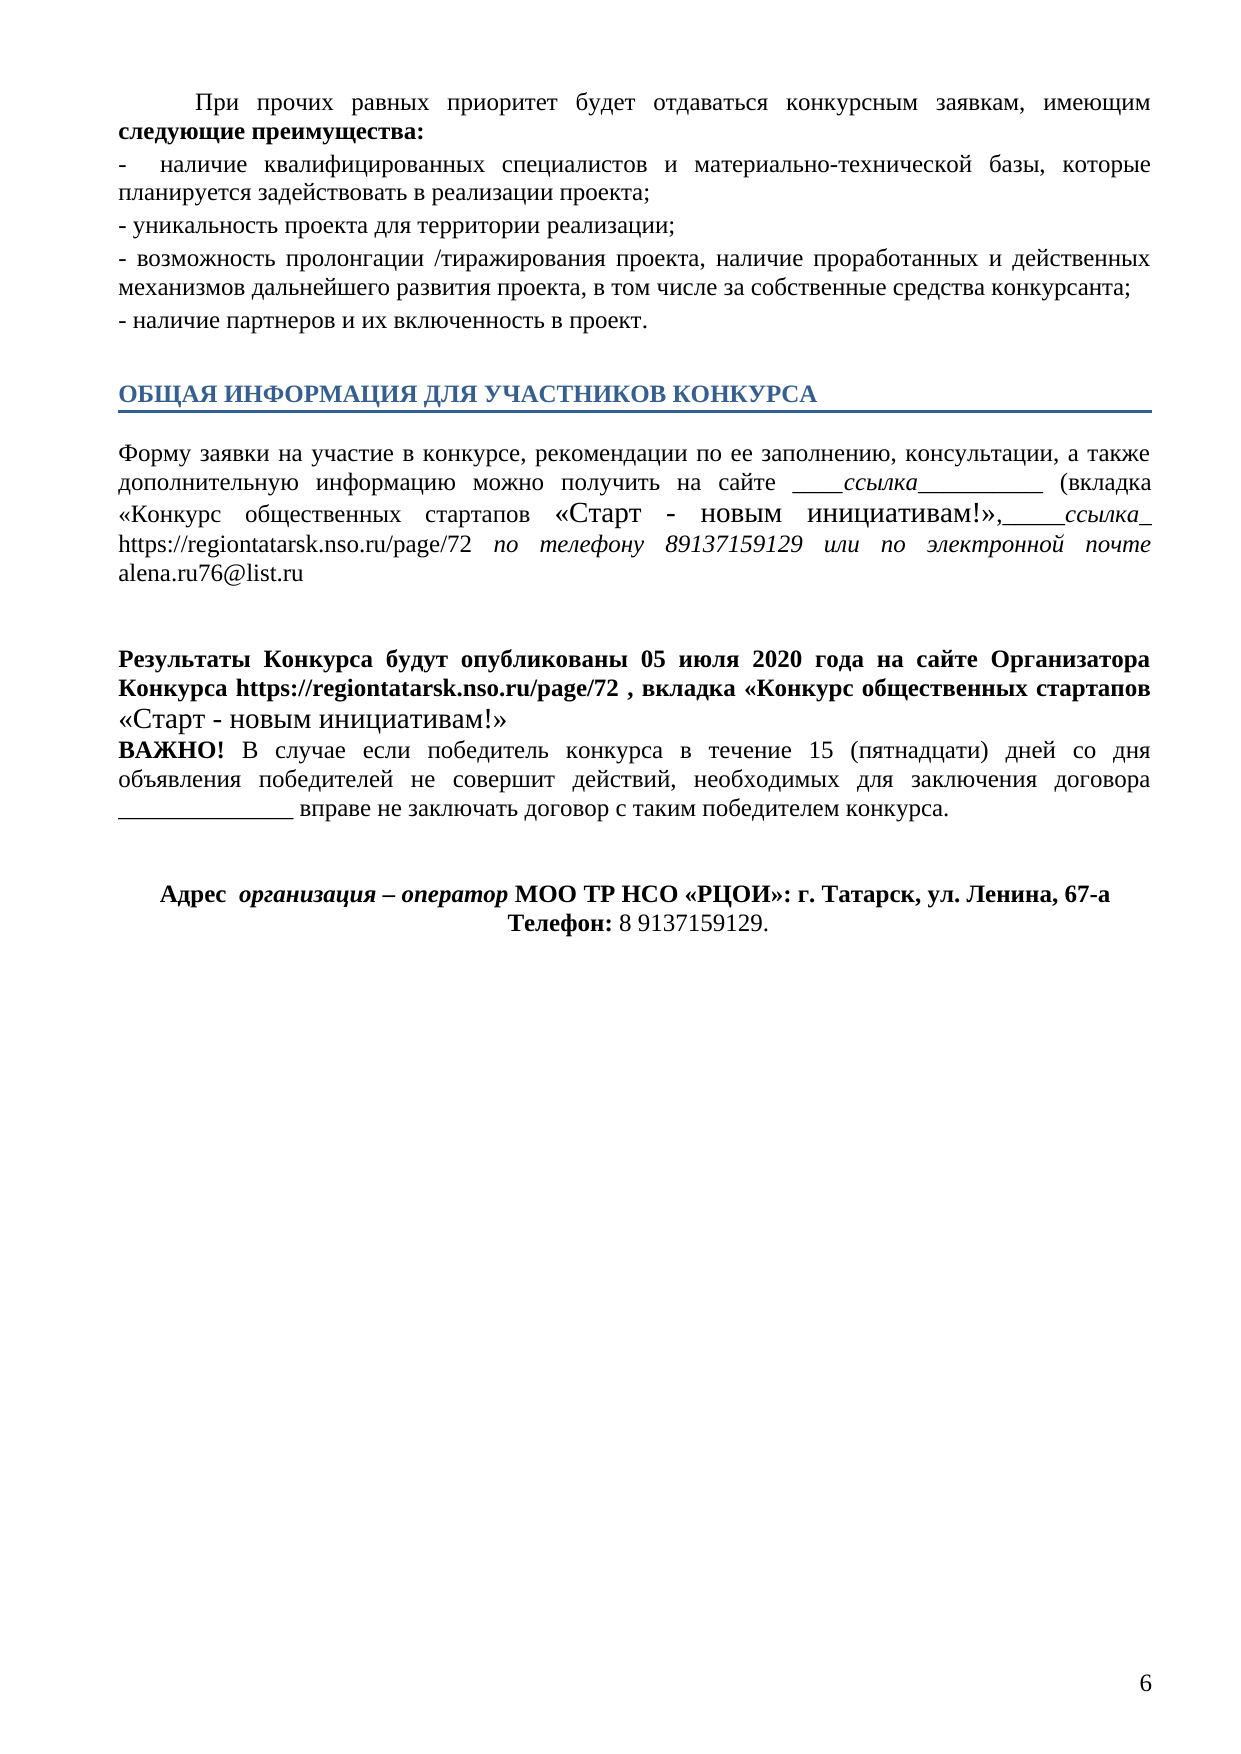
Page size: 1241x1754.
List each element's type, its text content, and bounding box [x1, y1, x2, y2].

list ОБЩАЯ ИНФОРМАЦИЯ ДЛЯ УЧАСТНИКОВ КОНКУРСА [118, 379, 1152, 410]
text - возможность пролонгации /тиражирования проекта, наличие проработанных и действенных механизмов дальнейшего развития проекта, в том числе за собственные средства конкурсанта; [118, 243, 1152, 301]
text Форму заявки на участие в конкурсе, рекомендации по ее заполнению, консультации, а также дополнительную информацию можно получить на сайте ____ссылка__________ (вкладка «Конкурс общественных стартапов «Старт - новым инициативам!»,_____ссылка_ https://regiontatarsk.nso.ru/page/72 по телефону 89137159129 или по электронной почте alena.ru76@list.ru [118, 438, 1152, 587]
text Результаты Конкурса будут опубликованы 05 июля 2020 года на сайте Организатора Конкурса https://regiontatarsk.nso.ru/page/72 , вкладка «Конкурс общественных стартапов «Старт - новым инициативам!» [118, 644, 1152, 735]
text ВАЖНО! В случае если победитель конкурса в течение 15 (пятнадцати) дней со дня объявления победителей не совершит действий, необходимых для заключения договора ______________ вправе не заключать договор с таким победителем конкурса. [118, 735, 1152, 821]
text Телефон: 8 9137159129. [118, 908, 1152, 936]
text - наличие квалифицированных специалистов и материально-технической базы, которые планируется задействовать в реализации проекта; [118, 149, 1152, 206]
text При прочих равных приоритет будет отдаваться конкурсным заявкам, имеющим следующие преимущества: [118, 87, 1152, 144]
text Адрес организация – оператор МОО ТР НСО «РЦОИ»: г. Татарск, ул. Ленина, 67-а [118, 879, 1152, 908]
text - наличие партнеров и их включенность в проект. [118, 305, 1152, 334]
text - уникальность проекта для территории реализации; [118, 210, 1152, 239]
